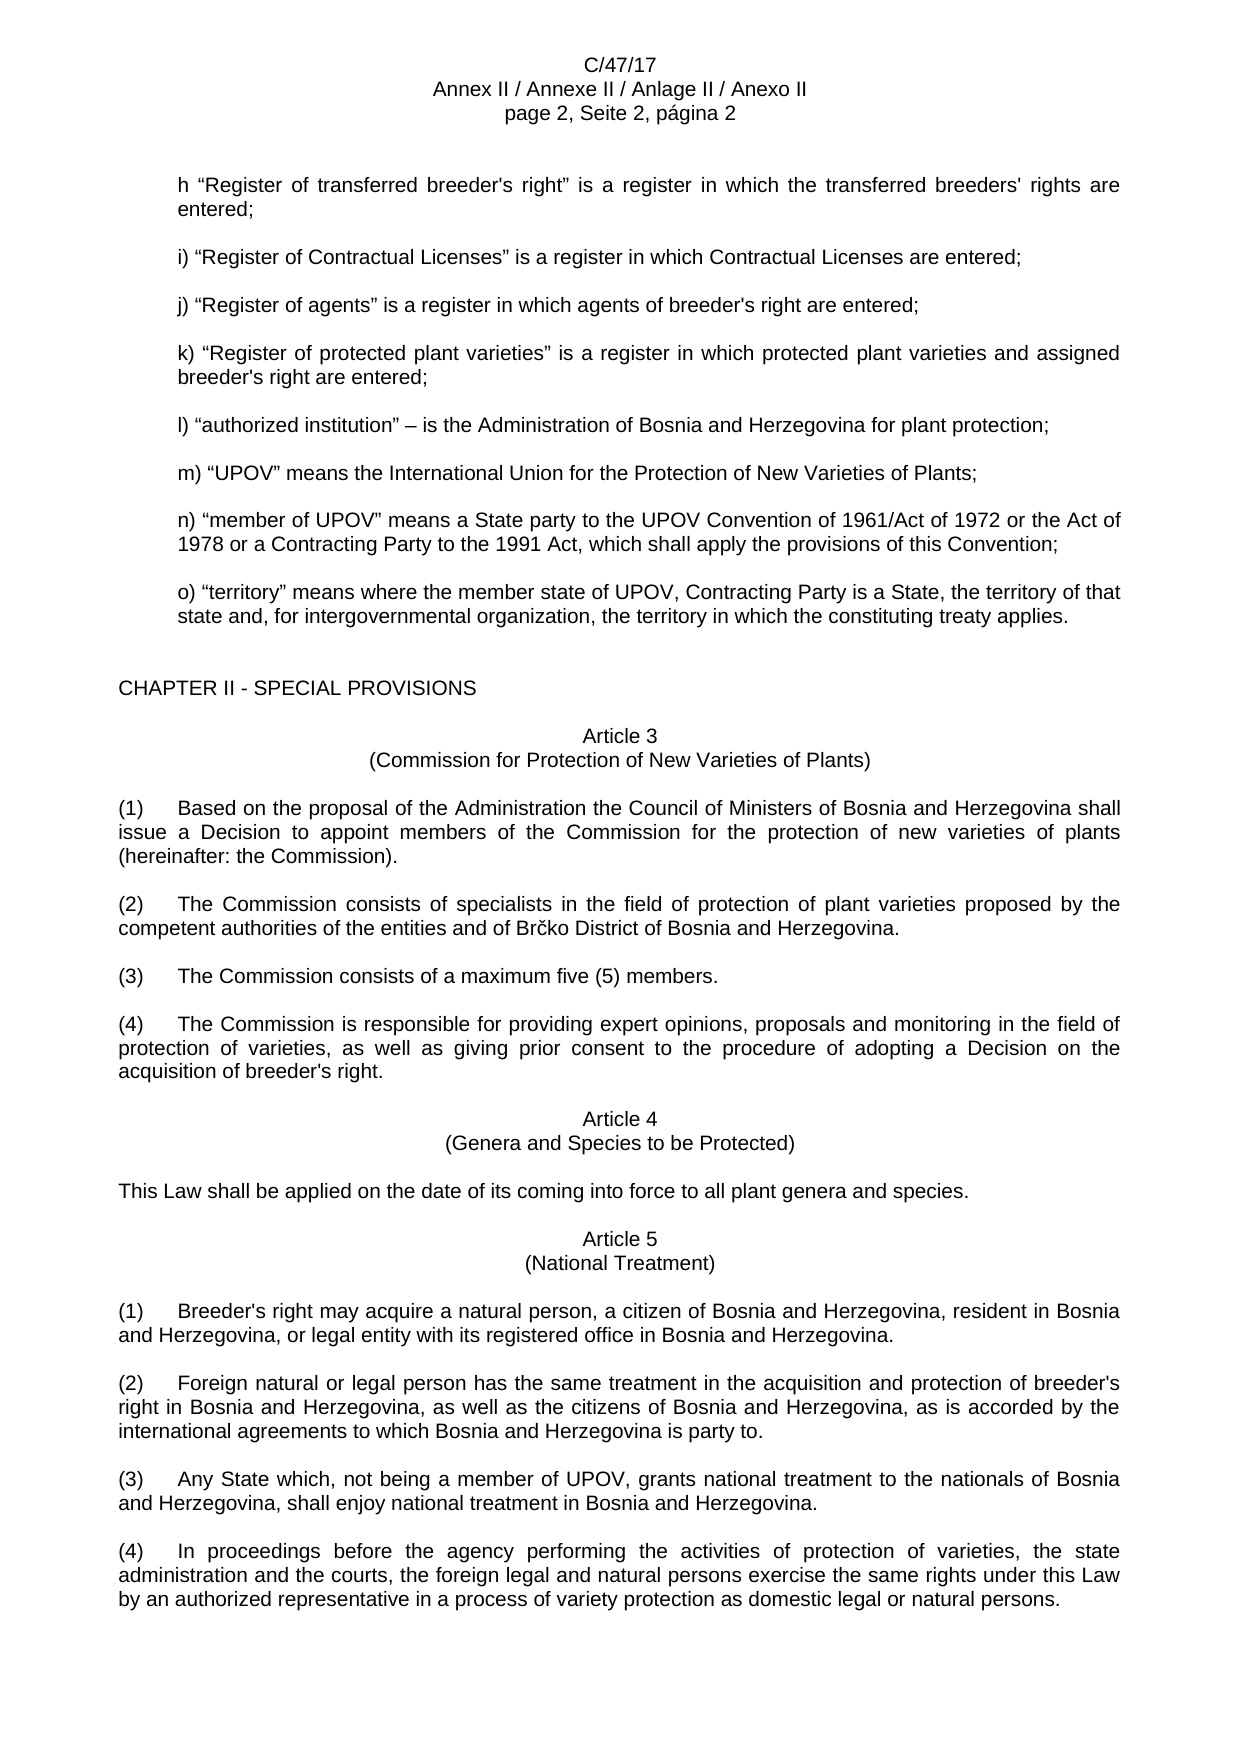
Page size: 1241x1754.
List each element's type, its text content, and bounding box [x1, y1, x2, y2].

text n) “member of UPOV” means a State party to the UPOV Convention of 1961/Act of 1972 or the Act of 1978 or a Contracting Party to the 1991 Act, which shall apply the provisions of this Convention; [177, 508, 1122, 556]
text (Commission for Protection of New Varieties of Plants) [118, 748, 1122, 772]
text (2) Foreign natural or legal person has the same treatment in the acquisition and protection of breeder's right in Bosnia and Herzegovina, as well as the citizens of Bosnia and Herzegovina, as is accorded by the international agreements to which Bosnia and Herzegovina is party to. [118, 1371, 1122, 1443]
text (4) In proceedings before the agency performing the activities of protection of varieties, the state administration and the courts, the foreign legal and natural persons exercise the same rights under this Law by an authorized representative in a process of variety protection as domestic legal or natural persons. [118, 1538, 1122, 1610]
text Article 4 [118, 1107, 1122, 1131]
text l) “authorized institution” – is the Administration of Bosnia and Herzegovina for plant protection; [177, 412, 1122, 436]
text (2) The Commission consists of specialists in the field of protection of plant varieties proposed by the competent authorities of the entities and of Brčko District of Bosnia and Herzegovina. [118, 892, 1122, 939]
text o) “territory” means where the member state of UPOV, Contracting Party is a State, the territory of that state and, for intergovernmental organization, the territory in which the constituting treaty applies. [177, 580, 1122, 628]
text h “Register of transferred breeder's right” is a register in which the transferred breeders' rights are entered; [177, 173, 1122, 221]
text (1) Breeder's right may acquire a natural person, a citizen of Bosnia and Herzegovina, resident in Bosnia and Herzegovina, or legal entity with its registered office in Bosnia and Herzegovina. [118, 1299, 1122, 1347]
text (National Treatment) [118, 1251, 1122, 1275]
text (4) The Commission is responsible for providing expert opinions, proposals and monitoring in the field of protection of varieties, as well as giving prior consent to the procedure of adopting a Decision on the acquisition of breeder's right. [118, 1011, 1122, 1083]
text i) “Register of Contractual Licenses” is a register in which Contractual Licenses are entered; [177, 245, 1122, 269]
text Article 3 [118, 724, 1122, 748]
text This Law shall be applied on the date of its coming into force to all plant genera and species. [118, 1179, 1122, 1203]
text (Genera and Species to be Protected) [118, 1131, 1122, 1155]
text j) “Register of agents” is a register in which agents of breeder's right are entered; [177, 293, 1122, 317]
text CHAPTER II - SPECIAL PROVISIONS [118, 676, 1122, 700]
text (3) Any State which, not being a member of UPOV, grants national treatment to the nationals of Bosnia and Herzegovina, shall enjoy national treatment in Bosnia and Herzegovina. [118, 1467, 1122, 1514]
text Article 5 [118, 1227, 1122, 1251]
text m) “UPOV” means the International Union for the Protection of New Varieties of Plants; [177, 460, 1122, 484]
text (3) The Commission consists of a maximum five (5) members. [118, 963, 1122, 987]
text (1) Based on the proposal of the Administration the Council of Ministers of Bosnia and Herzegovina shall issue a Decision to appoint members of the Commission for the protection of new varieties of plants (hereinafter: the Commission). [118, 796, 1122, 868]
text k) “Register of protected plant varieties” is a register in which protected plant varieties and assigned breeder's right are entered; [177, 341, 1122, 388]
